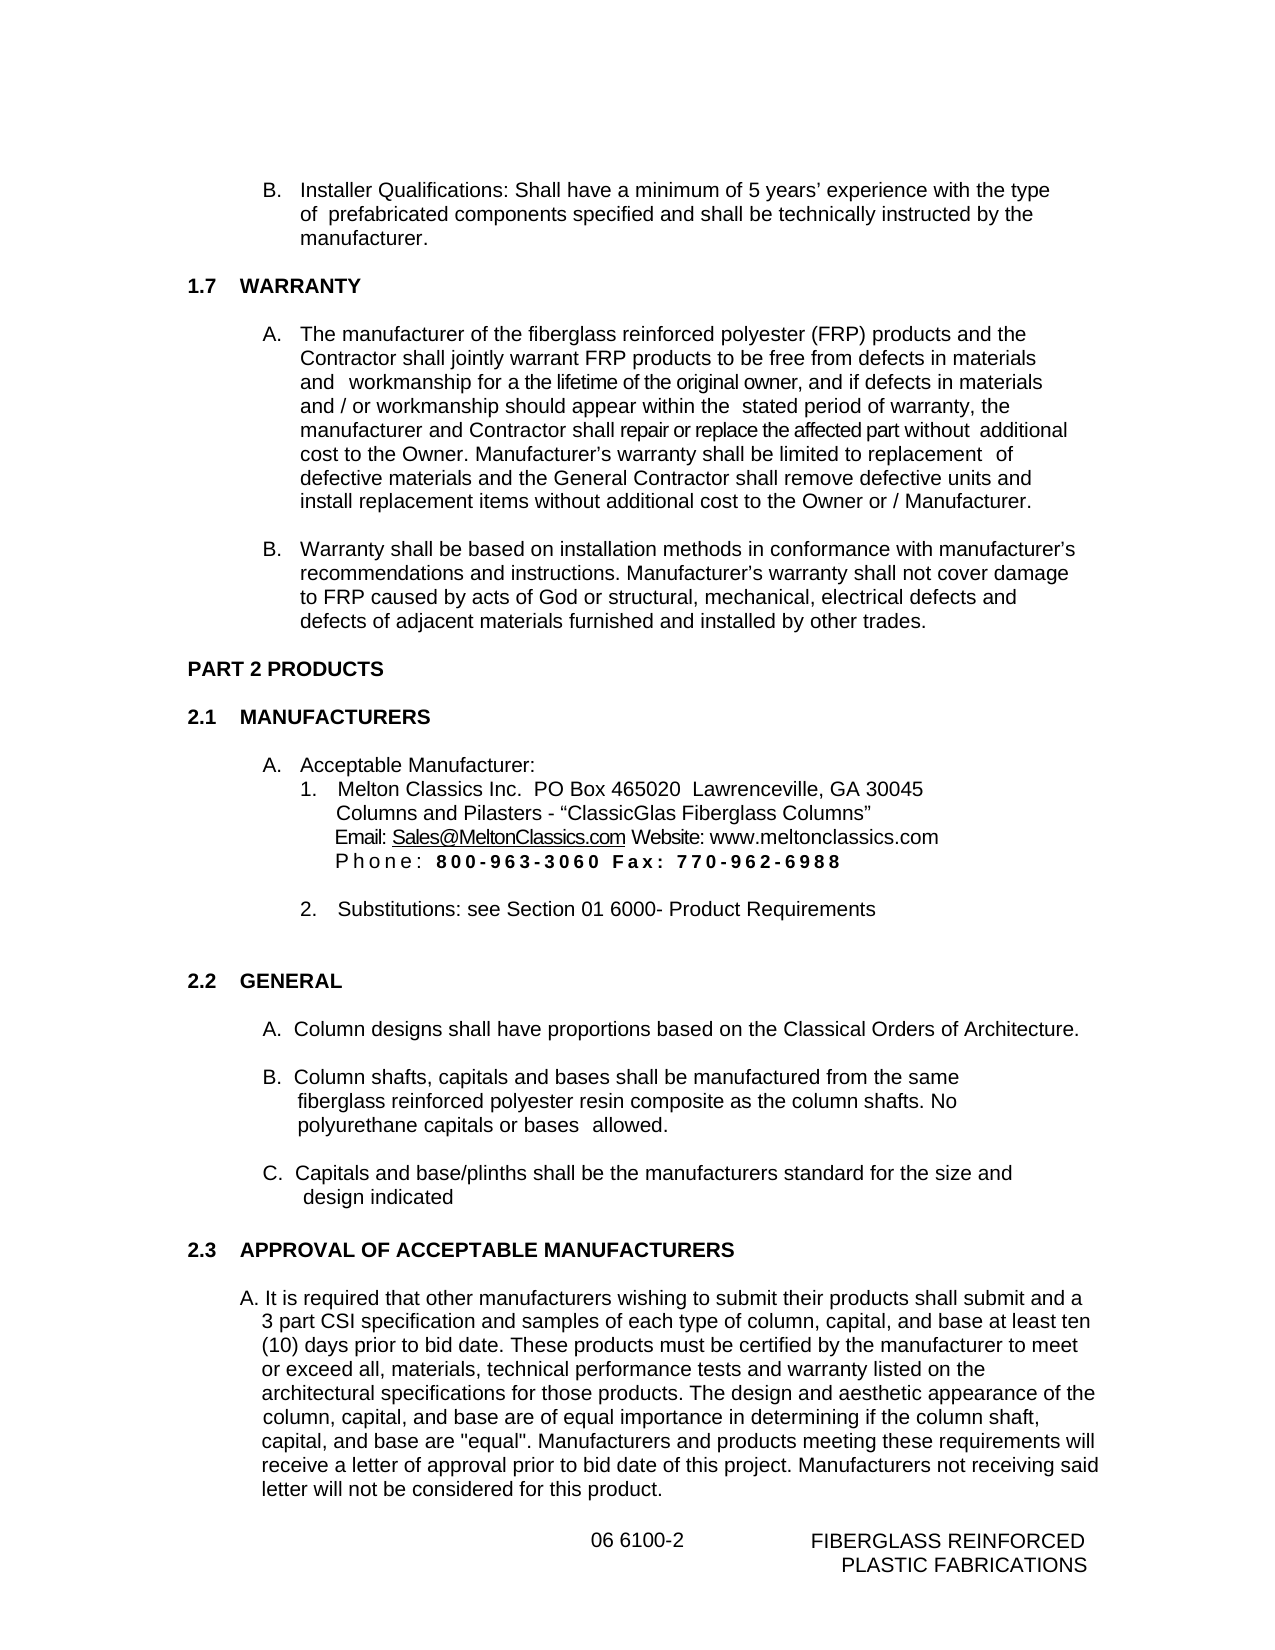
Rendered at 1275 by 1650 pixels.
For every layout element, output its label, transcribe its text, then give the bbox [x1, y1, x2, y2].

text Email: Sales@MeltonClassics.com Website: www.meltonclassics.com [325, 825, 1100, 849]
list MANUFACTURERS [187, 705, 1100, 729]
subtitle PART 2 PRODUCTS [187, 657, 1100, 681]
list Warranty shall be based on installation methods in conformance with manufacturer’s recommendations and instructions. Manufacturer’s warranty shall not cover damage to FRP caused by acts of God or structural, mechanical, electrical defects and defects of adjacent materials furnished and installed by other trades. [262, 537, 1076, 633]
list APPROVAL OF ACCEPTABLE MANUFACTURERS [187, 1237, 1100, 1261]
subtitle WARRANTY [187, 273, 1100, 297]
text Columns and Pilasters - “ClassicGlas Fiberglass Columns” [325, 801, 1100, 825]
text Phone: 800-963-3060 Fax: 770-962-6988 [325, 849, 1100, 873]
list Substitutions: see Section 01 6000- Product Requirements [300, 897, 1100, 921]
list Column designs shall have proportions based on the Classical Orders of Architecture. [262, 1017, 1100, 1041]
list Capitals and base/plinths shall be the manufacturers standard for the size and design indicated [262, 1161, 1014, 1209]
list Melton Classics Inc. PO Box 465020 Lawrenceville, GA 30045 [300, 777, 1100, 801]
list Acceptable Manufacturer: [262, 753, 1100, 777]
list Column shafts, capitals and bases shall be manufactured from the same fiberglass reinforced polyester resin composite as the column shafts. No polyurethane capitals or bases allowed. [262, 1065, 1045, 1137]
list Installer Qualifications: Shall have a minimum of 5 years’ experience with the type of prefabricated components specified and shall be technically instructed by the manufacturer. [262, 178, 1067, 250]
text A. It is required that other manufacturers wishing to submit their products shall submit and a 3 part CSI specification and samples of each type of column, capital, and base at least ten (10) days prior to bid date. These products must be certified by the manufacturer to meet or exceed all, materials, technical performance tests and warranty listed on the architectural specifications for those products. The design and aesthetic appearance of the column, capital, and base are of equal importance in determining if the column shaft, capital, and base are "equal". Manufacturers and products meeting these requirements will receive a letter of approval prior to bid date of this project. Manufacturers not receiving said letter will not be considered for this product. [239, 1285, 1100, 1501]
list The manufacturer of the fiberglass reinforced polyester (FRP) products and the Contractor shall jointly warrant FRP products to be free from defects in materials and workmanship for a the lifetime of the original owner, and if defects in materials and / or workmanship should appear within the stated period of warranty, the manufacturer and Contractor shall repair or replace the affected part without additional cost to the Owner. Manufacturer’s warranty shall be limited to replacement of defective materials and the General Contractor shall remove defective units and install replacement items without additional cost to the Owner or / Manufacturer. [262, 322, 1076, 513]
subtitle GENERAL [187, 969, 1100, 993]
